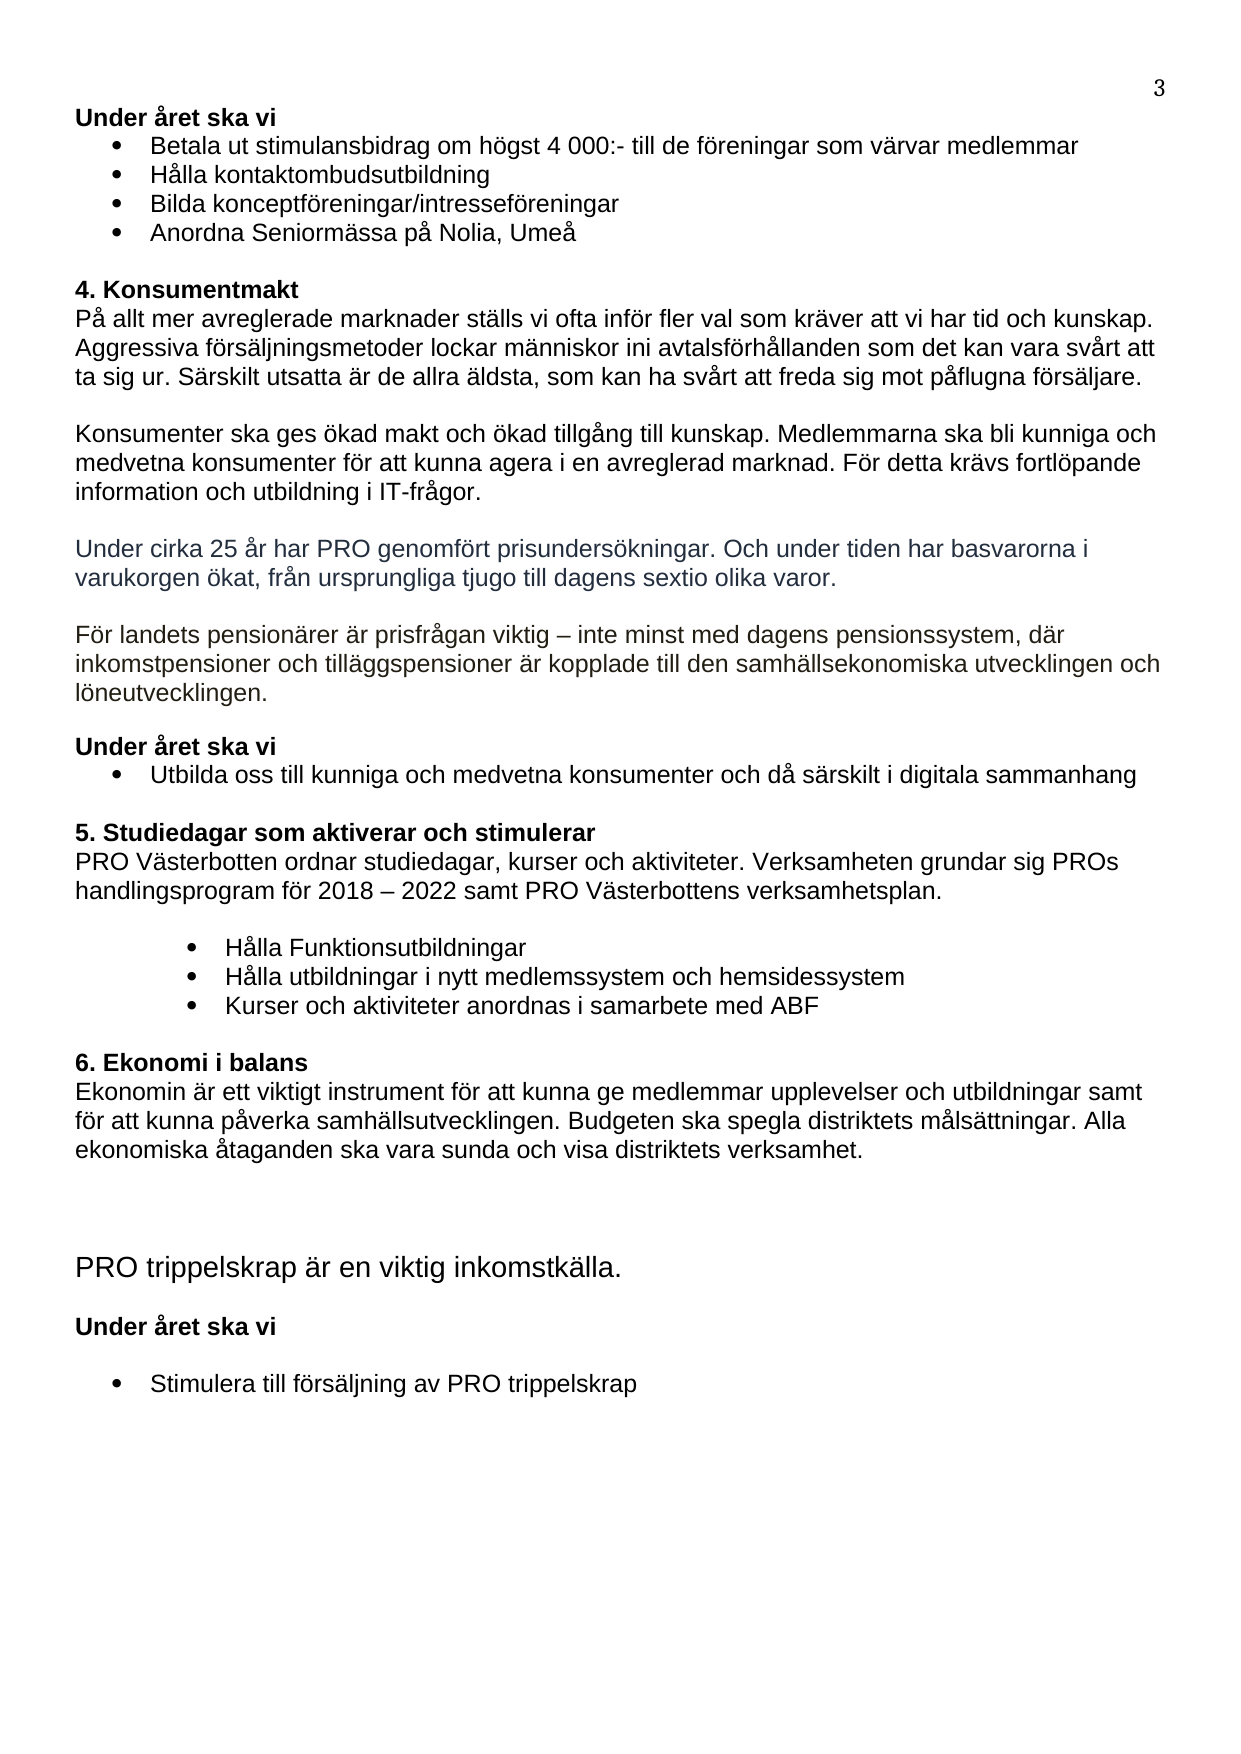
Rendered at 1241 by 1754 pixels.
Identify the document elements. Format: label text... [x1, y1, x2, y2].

text PRO Västerbotten ordnar studiedagar, kurser och aktiviteter. Verksamheten grundar sig PROs handlingsprogram för 2018 – 2022 samt PRO Västerbottens verksamhetsplan. [75, 847, 1165, 904]
list Utbilda oss till kunniga och medvetna konsumenter och då särskilt i digitala sammanhang [112, 761, 1165, 789]
list Betala ut stimulansbidrag om högst 4 000:- till de föreningar som värvar medlemmar [112, 131, 1165, 160]
list Hålla kontaktombudsutbildning [112, 160, 1165, 189]
text 6. Ekonomi i balans [75, 1048, 1165, 1077]
text 5. Studiedagar som aktiverar och stimulerar [75, 818, 1165, 847]
list Stimulera till försäljning av PRO trippelskrap [112, 1369, 1165, 1398]
text Under året ska vi [75, 103, 1165, 131]
text PRO trippelskrap är en viktig inkomstkälla. [75, 1250, 1165, 1283]
list Bilda konceptföreningar/intresseföreningar [112, 189, 1165, 218]
list Hålla Funktionsutbildningar [187, 933, 1165, 962]
text På allt mer avreglerade marknader ställs vi ofta inför fler val som kräver att vi har tid och kunskap. Aggressiva försäljningsmetoder lockar människor ini avtalsförhållanden som det kan vara svårt att ta sig ur. Särskilt utsatta är de allra äldsta, som kan ha svårt att freda sig mot påflugna försäljare. [75, 304, 1165, 391]
text Under året ska vi [75, 1312, 1165, 1341]
text 4. Konsumentmakt [75, 276, 1165, 304]
list Kurser och aktiviteter anordnas i samarbete med ABF [187, 991, 1165, 1020]
list Anordna Seniormässa på Nolia, Umeå [112, 218, 1165, 247]
text Under cirka 25 år har PRO genomfört prisundersökningar. Och under tiden har basvarorna i varukorgen ökat, från ursprungliga tjugo till dagens sextio olika varor. [838, 534, 1165, 592]
text Under året ska vi [75, 732, 1165, 761]
text Konsumenter ska ges ökad makt och ökad tillgång till kunskap. Medlemmarna ska bli kunniga och medvetna konsumenter för att kunna agera i en avreglerad marknad. För detta krävs fortlöpande information och utbildning i IT-frågor. [75, 419, 1165, 506]
text För landets pensionärer är prisfrågan viktig – inte minst med dagens pensionssystem, där inkomstpensioner och tilläggspensioner är kopplade till den samhällsekonomiska utvecklingen och löneutvecklingen. [75, 621, 1165, 707]
text Ekonomin är ett viktigt instrument för att kunna ge medlemmar upplevelser och utbildningar samt för att kunna påverka samhällsutvecklingen. Budgeten ska spegla distriktets målsättningar. Alla ekonomiska åtaganden ska vara sunda och visa distriktets verksamhet. [75, 1077, 1165, 1163]
list Hålla utbildningar i nytt medlemssystem och hemsidessystem [187, 962, 1165, 991]
